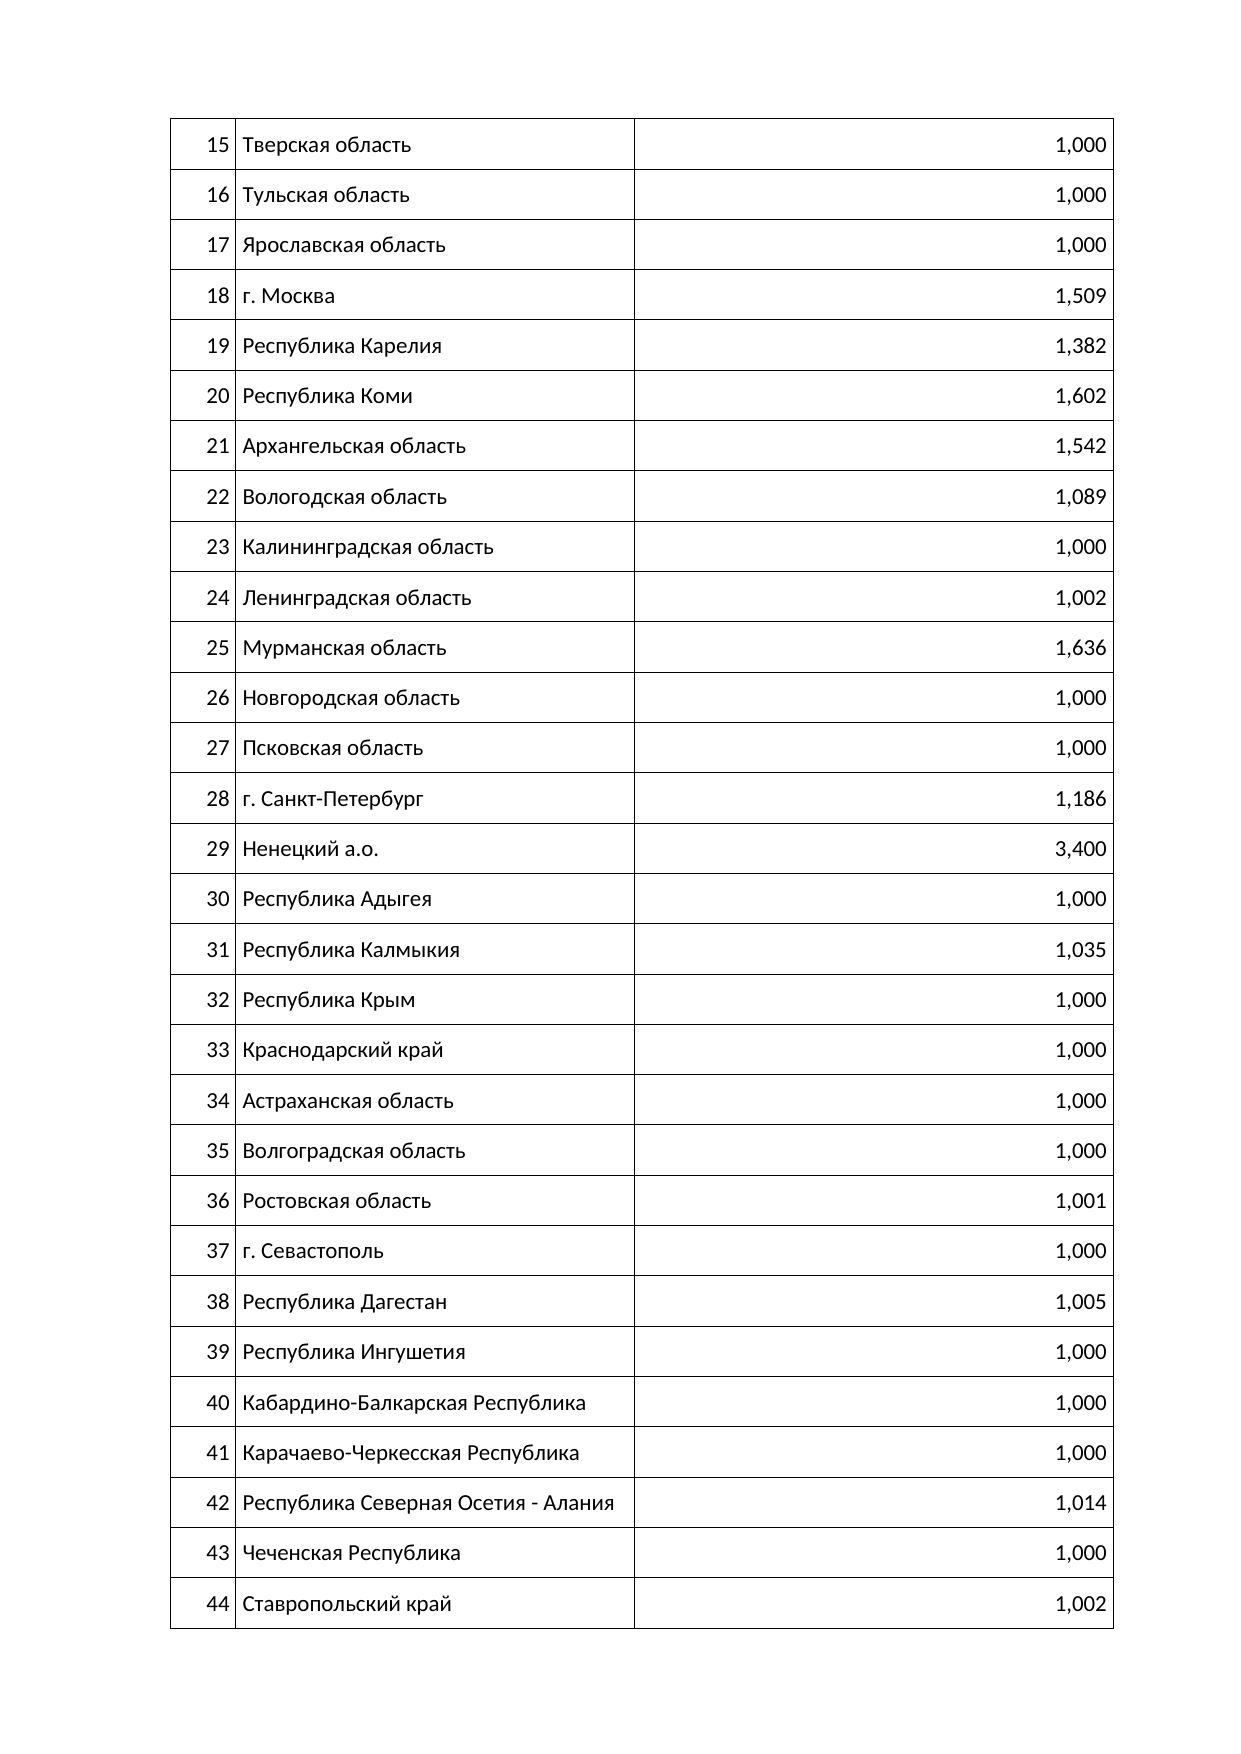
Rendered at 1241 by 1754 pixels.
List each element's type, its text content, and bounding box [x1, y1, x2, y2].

table_cell 36 [171, 1176, 235, 1225]
table_cell 1,186 [635, 773, 1113, 822]
table_cell Ненецкий а.о. [236, 824, 634, 873]
table_cell 19 [171, 320, 235, 370]
table_cell 25 [171, 622, 235, 672]
table_cell Ставропольский край [236, 1578, 634, 1627]
table_cell г. Севастополь [236, 1226, 634, 1275]
table_cell Астраханская область [236, 1075, 634, 1124]
table_cell 44 [171, 1578, 235, 1627]
table_cell 27 [171, 723, 235, 772]
table_cell Псковская область [236, 723, 634, 772]
table_cell 1,089 [635, 471, 1113, 521]
table_cell Чеченская Республика [236, 1528, 634, 1577]
table_cell 17 [171, 220, 235, 269]
table_cell 1,636 [635, 622, 1113, 672]
table_cell Республика Ингушетия [236, 1327, 634, 1376]
table_cell Республика Калмыкия [236, 924, 634, 973]
table_cell 1,002 [635, 1578, 1113, 1627]
table_cell 26 [171, 673, 235, 722]
table_cell 1,000 [635, 522, 1113, 571]
table_cell Калининградская область [236, 522, 634, 571]
table_cell 1,509 [635, 270, 1113, 319]
table_cell 33 [171, 1025, 235, 1074]
table_cell Тверская область [236, 119, 634, 168]
table_cell 24 [171, 572, 235, 621]
table_cell 1,602 [635, 371, 1113, 420]
table_cell 34 [171, 1075, 235, 1124]
table_cell Карачаево-Черкесская Республика [236, 1427, 634, 1477]
table_cell Республика Северная Осетия - Алания [236, 1478, 634, 1527]
table_cell Кабардино-Балкарская Республика [236, 1377, 634, 1426]
table_cell 39 [171, 1327, 235, 1376]
table_cell 1,000 [635, 1327, 1113, 1376]
table_cell 15 [171, 119, 235, 168]
table_cell Ростовская область [236, 1176, 634, 1225]
table_cell г. Москва [236, 270, 634, 319]
table_cell 41 [171, 1427, 235, 1477]
table_cell 1,000 [635, 1377, 1113, 1426]
table_cell Краснодарский край [236, 1025, 634, 1074]
table_cell 38 [171, 1276, 235, 1326]
table_cell 23 [171, 522, 235, 571]
table_cell 1,002 [635, 572, 1113, 621]
table_cell Республика Дагестан [236, 1276, 634, 1326]
table_cell 1,000 [635, 1528, 1113, 1577]
table_cell 1,000 [635, 1427, 1113, 1477]
table_cell 1,000 [635, 1226, 1113, 1275]
table_cell Вологодская область [236, 471, 634, 521]
table_cell Республика Коми [236, 371, 634, 420]
table_cell Мурманская область [236, 622, 634, 672]
table_cell Ленинградская область [236, 572, 634, 621]
table_cell 1,000 [635, 220, 1113, 269]
table_cell 1,000 [635, 1125, 1113, 1175]
table_cell 35 [171, 1125, 235, 1175]
table_cell 3,400 [635, 824, 1113, 873]
table_cell 1,000 [635, 170, 1113, 219]
table_cell Республика Карелия [236, 320, 634, 370]
table_cell 37 [171, 1226, 235, 1275]
table_cell 1,000 [635, 1075, 1113, 1124]
table_cell 1,000 [635, 874, 1113, 923]
table_cell 21 [171, 421, 235, 470]
table_cell 31 [171, 924, 235, 973]
table_cell 22 [171, 471, 235, 521]
table_cell 20 [171, 371, 235, 420]
table_cell 1,001 [635, 1176, 1113, 1225]
table_cell 16 [171, 170, 235, 219]
table_cell 1,382 [635, 320, 1113, 370]
table_cell 30 [171, 874, 235, 923]
table_cell Архангельская область [236, 421, 634, 470]
table_cell 32 [171, 975, 235, 1024]
table_cell 1,000 [635, 673, 1113, 722]
table_cell Ярославская область [236, 220, 634, 269]
table_cell 1,000 [635, 1025, 1113, 1074]
table_cell Новгородская область [236, 673, 634, 722]
table_cell 1,000 [635, 119, 1113, 168]
table_cell Волгоградская область [236, 1125, 634, 1175]
table_cell 18 [171, 270, 235, 319]
table_cell 43 [171, 1528, 235, 1577]
table_cell г. Санкт-Петербург [236, 773, 634, 822]
table_cell 42 [171, 1478, 235, 1527]
table_cell 29 [171, 824, 235, 873]
table_cell 1,005 [635, 1276, 1113, 1326]
table_cell 1,000 [635, 975, 1113, 1024]
table_cell 1,035 [635, 924, 1113, 973]
table_cell 28 [171, 773, 235, 822]
table_cell Республика Крым [236, 975, 634, 1024]
table_cell 1,542 [635, 421, 1113, 470]
table_cell 40 [171, 1377, 235, 1426]
table_cell 1,014 [635, 1478, 1113, 1527]
table_cell Тульская область [236, 170, 634, 219]
table_cell Республика Адыгея [236, 874, 634, 923]
table_cell 1,000 [635, 723, 1113, 772]
